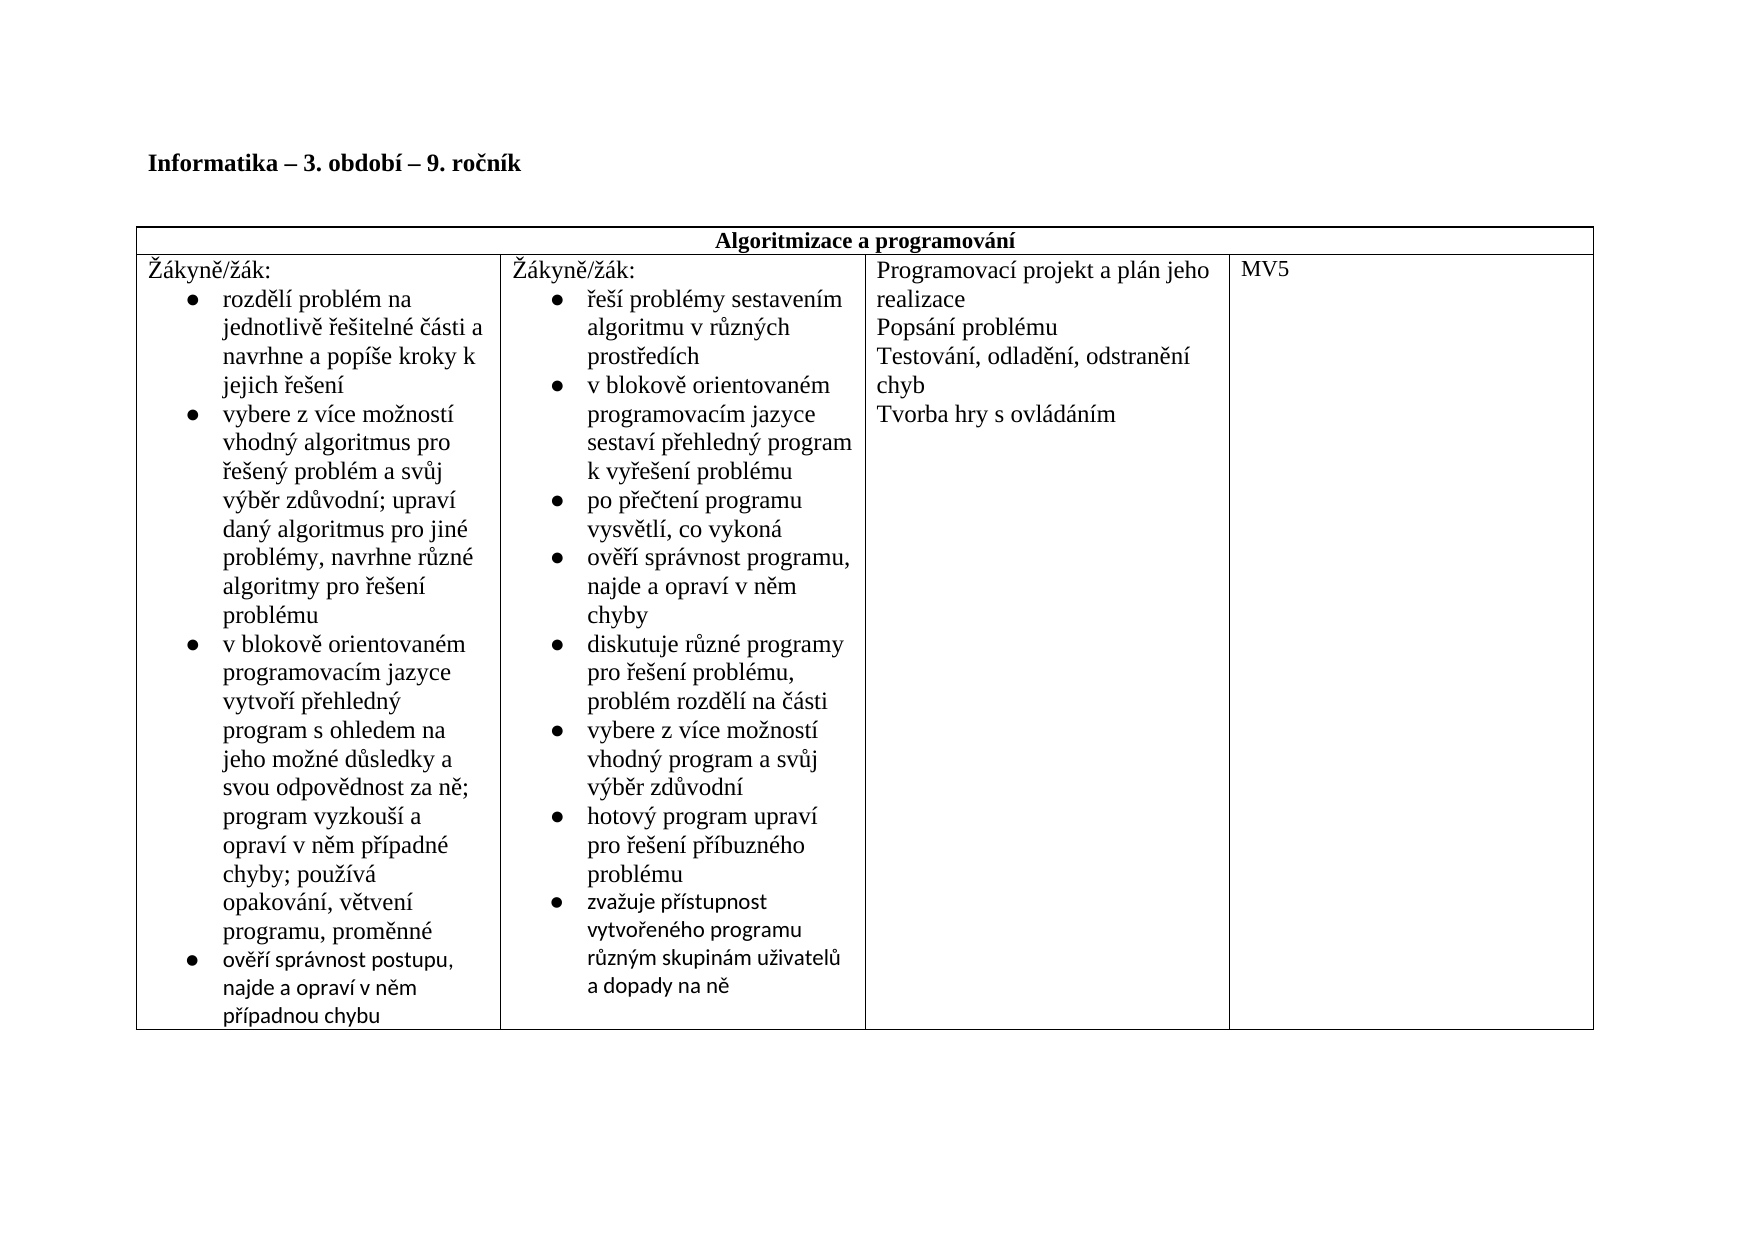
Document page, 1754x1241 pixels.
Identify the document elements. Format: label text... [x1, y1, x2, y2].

table_header Algoritmizace a programování [137, 228, 1593, 254]
table_cell Žákyně/žák: řeší problémy sestavením algoritmu v různých prostředích v blokově orientovaném programovacím jazyce sestaví přehledný program k vyřešení problému po přečtení programu vysvětlí, co vykoná ověří správnost programu, najde a opraví v něm chyby diskutuje různé programy pro řešení problému, problém rozdělí na části vybere z více možností vhodný program a svůj výběr zdůvodní hotový program upraví pro řešení příbuzného problému zvažuje přístupnost vytvořeného programu různým skupinám uživatelů a dopady na ně [501, 255, 865, 1029]
table_cell MV5 [1230, 255, 1593, 1029]
table_cell Žákyně/žák: rozdělí problém na jednotlivě řešitelné části a navrhne a popíše kroky k jejich řešení vybere z více možností vhodný algoritmus pro řešený problém a svůj výběr zdůvodní; upraví daný algoritmus pro jiné problémy, navrhne různé algoritmy pro řešení problému v blokově orientovaném programovacím jazyce vytvoří přehledný program s ohledem na jeho možné důsledky a svou odpovědnost za ně; program vyzkouší a opraví v něm případné chyby; používá opakování, větvení programu, proměnné ověří správnost postupu, najde a opraví v něm případnou chybu [137, 255, 500, 1029]
text Informatika – 3. období – 9. ročník [148, 148, 1606, 176]
table_cell Programovací projekt a plán jeho realizace Popsání problému Testování, odladění, odstranění chyb Tvorba hry s ovládáním [866, 255, 1229, 1029]
